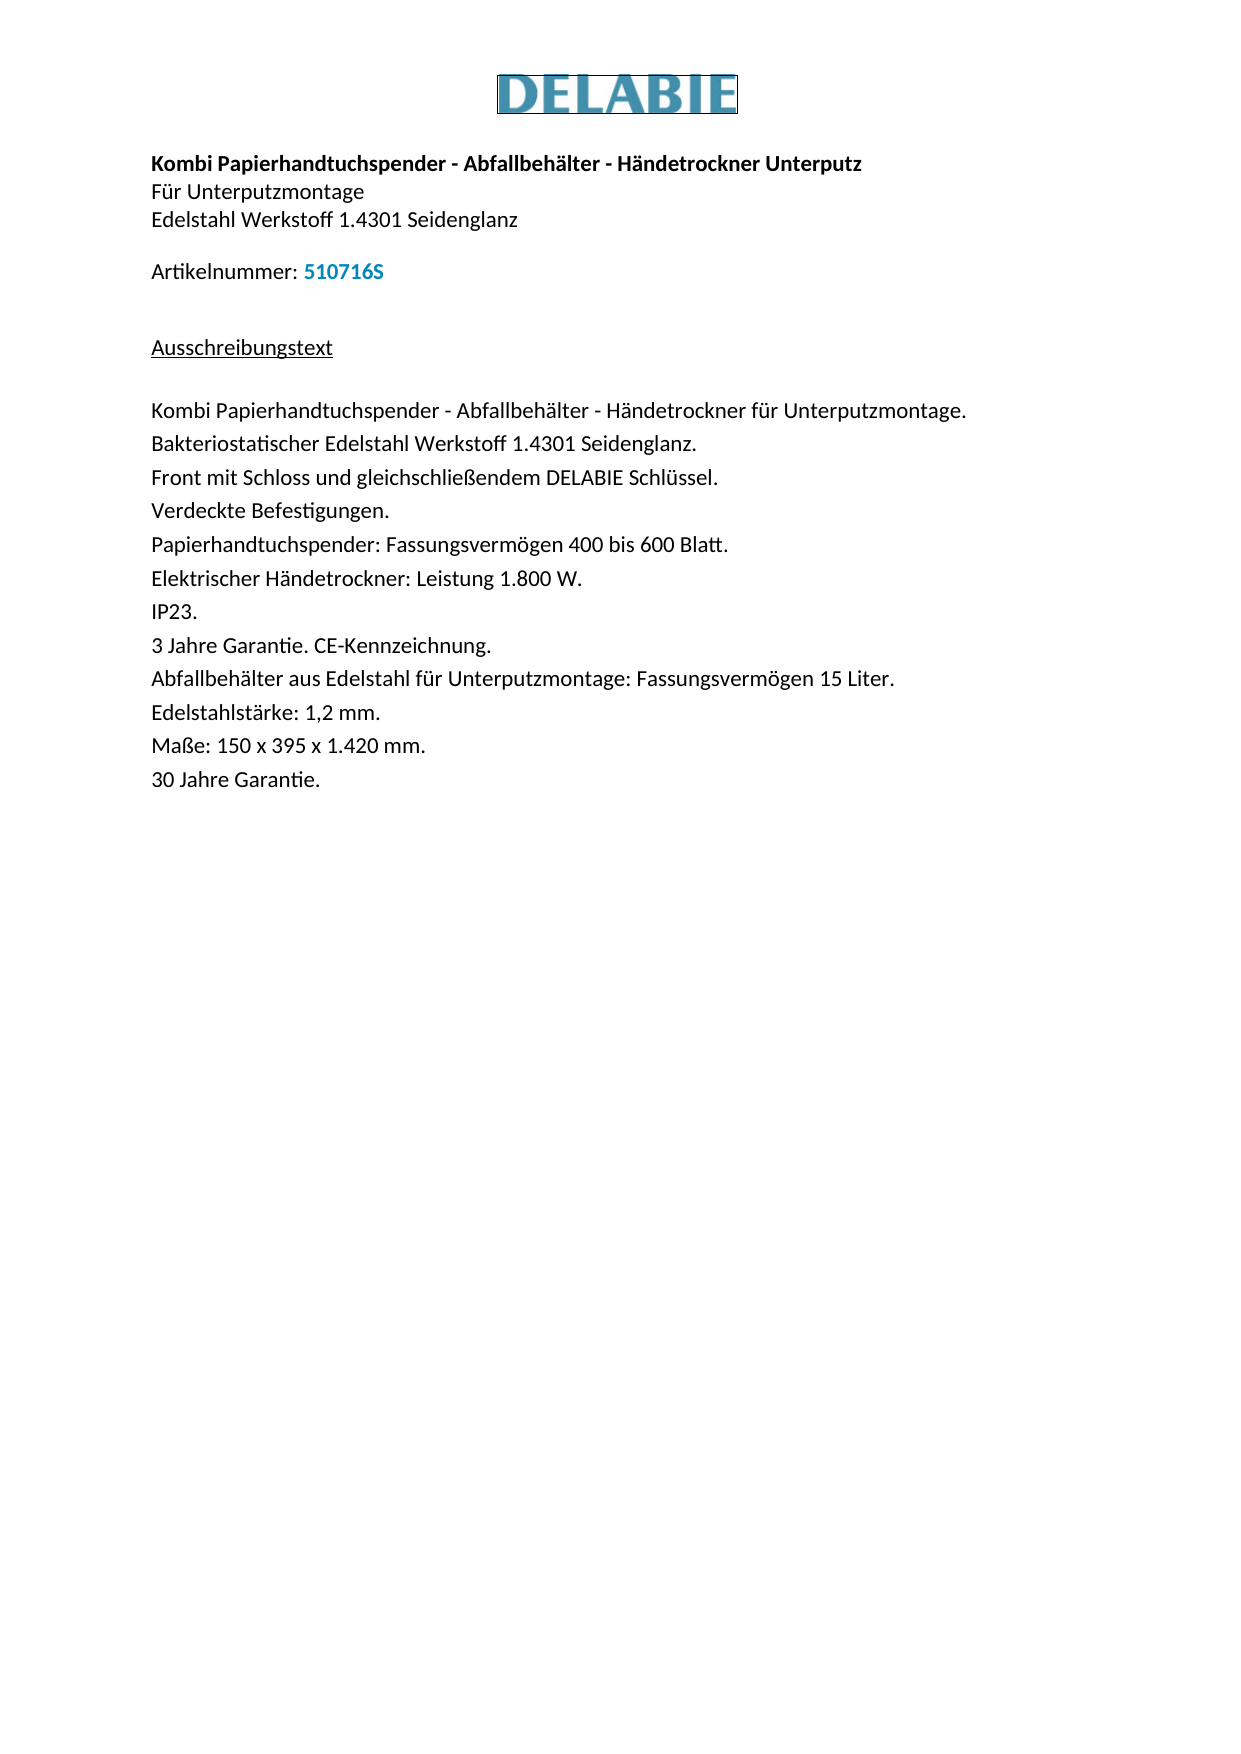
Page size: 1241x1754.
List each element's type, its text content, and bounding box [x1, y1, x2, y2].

text Kombi Papierhandtuchspender - Abfallbehälter - Händetrockner Unterputz [151, 149, 1084, 177]
text Artikelnummer: 510716S [151, 257, 1084, 285]
text Maße: 150 x 395 x 1.420 mm. [151, 731, 1084, 759]
text Für Unterputzmontage [151, 177, 1084, 205]
text Abfallbehälter aus Edelstahl für Unterputzmontage: Fassungsvermögen 15 Liter. [151, 664, 1084, 692]
text Verdeckte Befestigungen. [151, 497, 1084, 525]
text Bakteriostatischer Edelstahl Werkstoff 1.4301 Seidenglanz. [151, 429, 1084, 458]
text 3 Jahre Garantie. CE-Kennzeichnung. [151, 631, 1084, 659]
text Front mit Schloss und gleichschließendem DELABIE Schlüssel. [151, 463, 1084, 491]
text Ausschreibungstext [151, 333, 1084, 361]
text Elektrischer Händetrockner: Leistung 1.800 W. [151, 564, 1084, 592]
text Edelstahlstärke: 1,2 mm. [151, 698, 1084, 726]
text Papierhandtuchspender: Fassungsvermögen 400 bis 600 Blatt. [151, 530, 1084, 558]
text Edelstahl Werkstoff 1.4301 Seidenglanz [151, 205, 1084, 233]
text Kombi Papierhandtuchspender - Abfallbehälter - Händetrockner für Unterputzmontage. [151, 396, 1084, 424]
text 30 Jahre Garantie. [151, 765, 1084, 793]
text IP23. [151, 597, 1084, 625]
picture [498, 76, 737, 113]
